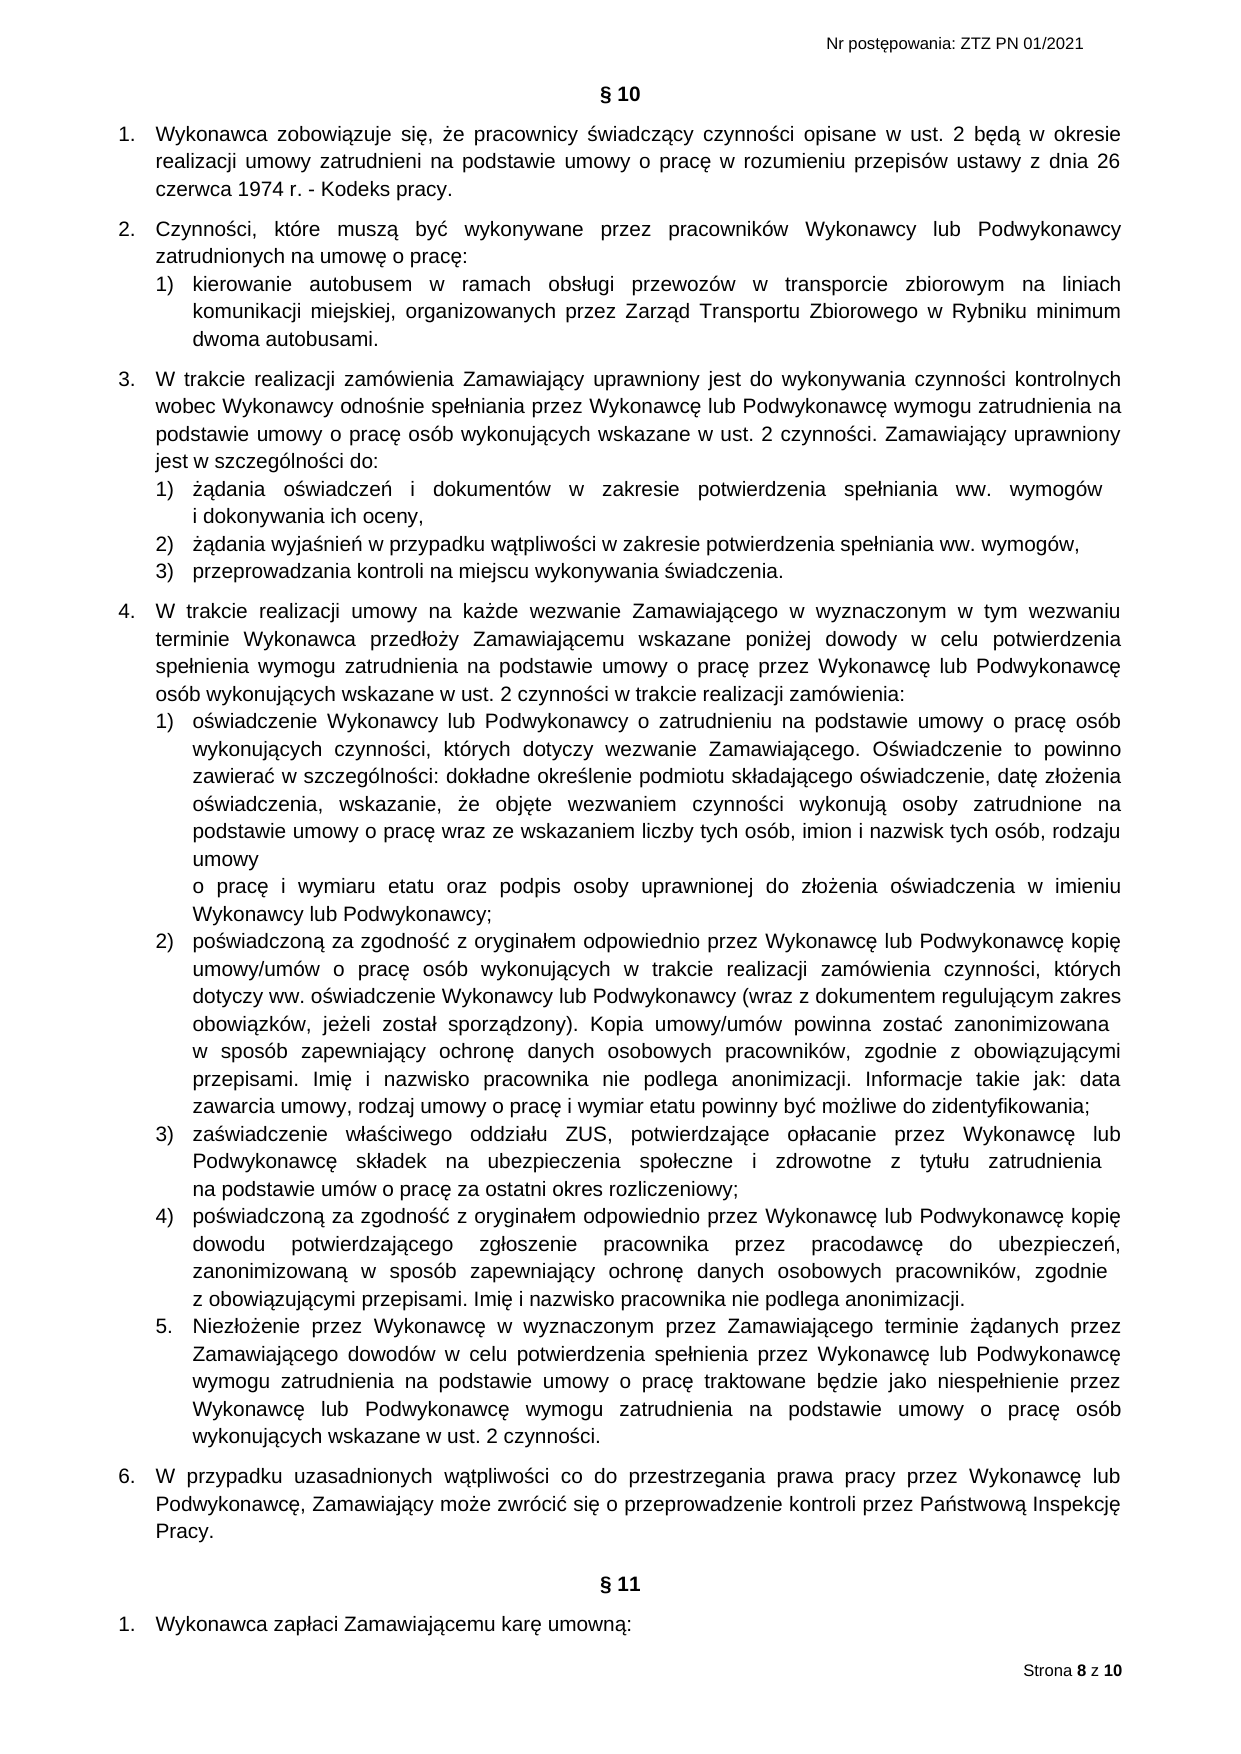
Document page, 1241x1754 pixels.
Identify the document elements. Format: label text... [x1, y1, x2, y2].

list W trakcie realizacji zamówienia Zamawiający uprawniony jest do wykonywania czynności kontrolnych wobec Wykonawcy odnośnie spełniania przez Wykonawcę lub Podwykonawcę wymogu zatrudnienia na podstawie umowy o pracę osób wykonujących wskazane w ust. 2 czynności. Zamawiający uprawniony jest w szczególności do: [118, 367, 1122, 473]
list żądania oświadczeń i dokumentów w zakresie potwierdzenia spełniania ww. wymogów i dokonywania ich oceny, [155, 477, 1122, 528]
list W trakcie realizacji umowy na każde wezwanie Zamawiającego w wyznaczonym w tym wezwaniu terminie Wykonawca przedłoży Zamawiającemu wskazane poniżej dowody w celu potwierdzenia spełnienia wymogu zatrudnienia na podstawie umowy o pracę przez Wykonawcę lub Podwykonawcę osób wykonujących wskazane w ust. 2 czynności w trakcie realizacji zamówienia: [118, 599, 1122, 706]
list kierowanie autobusem w ramach obsługi przewozów w transporcie zbiorowym na liniach komunikacji miejskiej, organizowanych przez Zarząd Transportu Zbiorowego w Rybniku minimum dwoma autobusami. [155, 272, 1122, 351]
list poświadczoną za zgodność z oryginałem odpowiednio przez Wykonawcę lub Podwykonawcę kopię umowy/umów o pracę osób wykonujących w trakcie realizacji zamówienia czynności, których dotyczy ww. oświadczenie Wykonawcy lub Podwykonawcy (wraz z dokumentem regulującym zakres obowiązków, jeżeli został sporządzony). Kopia umowy/umów powinna zostać zanonimizowana w sposób zapewniający ochronę danych osobowych pracowników, zgodnie z obowiązującymi przepisami. Imię i nazwisko pracownika nie podlega anonimizacji. Informacje takie jak: data zawarcia umowy, rodzaj umowy o pracę i wymiar etatu powinny być możliwe do zidentyfikowania; [155, 929, 1122, 1118]
list zaświadczenie właściwego oddziału ZUS, potwierdzające opłacanie przez Wykonawcę lub Podwykonawcę składek na ubezpieczenia społeczne i zdrowotne z tytułu zatrudnienia na podstawie umów o pracę za ostatni okres rozliczeniowy; [155, 1122, 1122, 1201]
text § 11 [118, 1572, 1122, 1596]
list oświadczenie Wykonawcy lub Podwykonawcy o zatrudnieniu na podstawie umowy o pracę osób wykonujących czynności, których dotyczy wezwanie Zamawiającego. Oświadczenie to powinno zawierać w szczególności: dokładne określenie podmiotu składającego oświadczenie, datę złożenia oświadczenia, wskazanie, że objęte wezwaniem czynności wykonują osoby zatrudnione na podstawie umowy o pracę wraz ze wskazaniem liczby tych osób, imion i nazwisk tych osób, rodzaju umowy o pracę i wymiaru etatu oraz podpis osoby uprawnionej do złożenia oświadczenia w imieniu Wykonawcy lub Podwykonawcy; [155, 709, 1122, 926]
list przeprowadzania kontroli na miejscu wykonywania świadczenia. [155, 559, 1122, 583]
list Wykonawca zapłaci Zamawiającemu karę umowną: [118, 1612, 1122, 1636]
list żądania wyjaśnień w przypadku wątpliwości w zakresie potwierdzenia spełniania ww. wymogów, [155, 532, 1122, 556]
list Czynności, które muszą być wykonywane przez pracowników Wykonawcy lub Podwykonawcy zatrudnionych na umowę o pracę: [118, 217, 1122, 268]
list Wykonawca zobowiązuje się, że pracownicy świadczący czynności opisane w ust. 2 będą w okresie realizacji umowy zatrudnieni na podstawie umowy o pracę w rozumieniu przepisów ustawy z dnia 26 czerwca 1974 r. - Kodeks pracy. [118, 122, 1122, 201]
list poświadczoną za zgodność z oryginałem odpowiednio przez Wykonawcę lub Podwykonawcę kopię dowodu potwierdzającego zgłoszenie pracownika przez pracodawcę do ubezpieczeń, zanonimizowaną w sposób zapewniający ochronę danych osobowych pracowników, zgodnie z obowiązującymi przepisami. Imię i nazwisko pracownika nie podlega anonimizacji. [155, 1204, 1122, 1311]
list W przypadku uzasadnionych wątpliwości co do przestrzegania prawa pracy przez Wykonawcę lub Podwykonawcę, Zamawiający może zwrócić się o przeprowadzenie kontroli przez Państwową Inspekcję Pracy. [118, 1464, 1122, 1543]
text § 10 [118, 82, 1122, 106]
list Niezłożenie przez Wykonawcę w wyznaczonym przez Zamawiającego terminie żądanych przez Zamawiającego dowodów w celu potwierdzenia spełnienia przez Wykonawcę lub Podwykonawcę wymogu zatrudnienia na podstawie umowy o pracę traktowane będzie jako niespełnienie przez Wykonawcę lub Podwykonawcę wymogu zatrudnienia na podstawie umowy o pracę osób wykonujących wskazane w ust. 2 czynności. [155, 1314, 1122, 1448]
